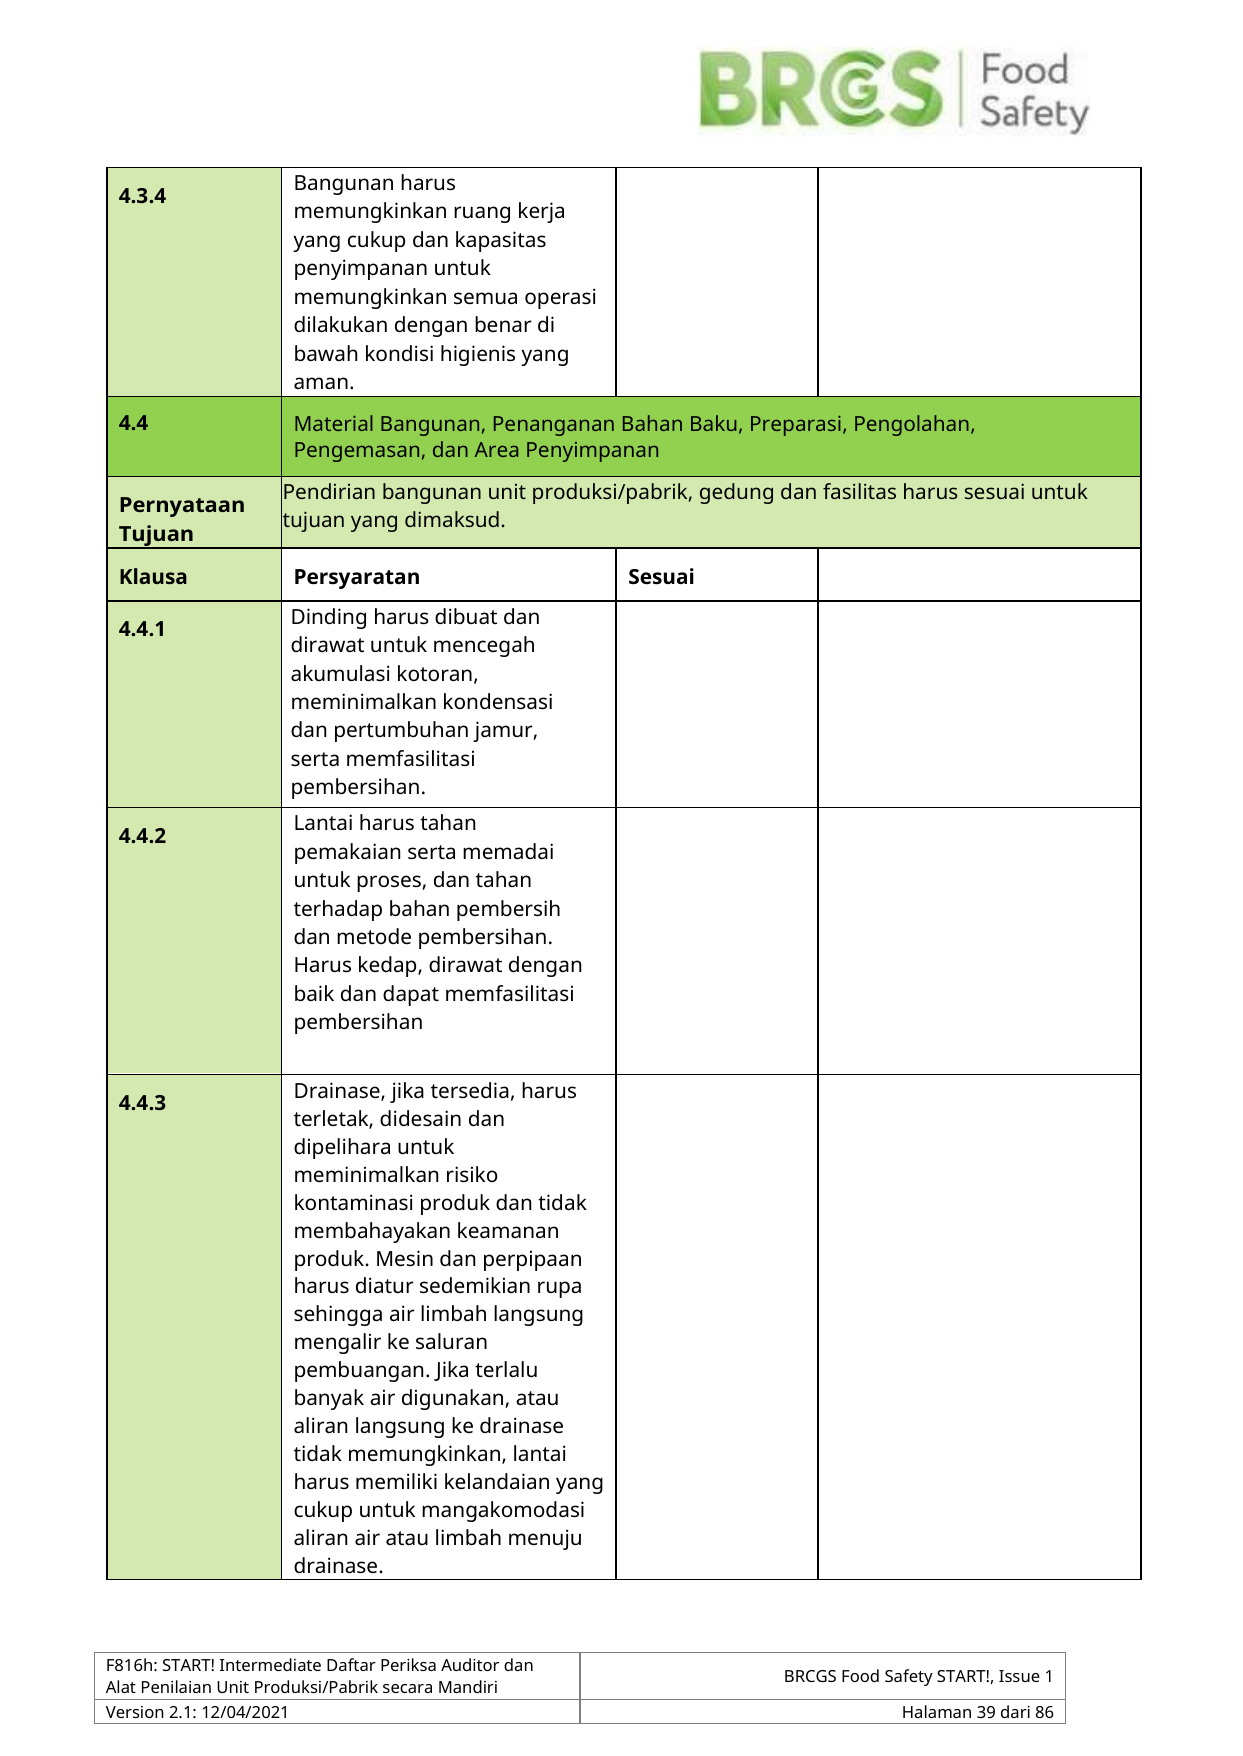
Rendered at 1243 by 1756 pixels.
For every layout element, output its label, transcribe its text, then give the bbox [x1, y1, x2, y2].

table_cell Lantai harus tahan pemakaian serta memadai untuk proses, dan tahan terhadap bahan pembersih dan metode pembersihan. Harus kedap, dirawat dengan baik dan dapat memfasilitasi pembersihan [282, 808, 615, 1073]
table_header [819, 168, 1140, 396]
table_cell Dinding harus dibuat dan dirawat untuk mencegah akumulasi kotoran, meminimalkan kondensasi dan pertumbuhan jamur, serta memfasilitasi pembersihan. [282, 602, 615, 807]
table_cell Klausa [108, 549, 281, 600]
table_cell 4.4.1 [108, 602, 281, 807]
table_header 4.3.4 [108, 168, 281, 396]
table_cell 4.4.2 [108, 808, 281, 1073]
table_cell [819, 1075, 1140, 1579]
table_cell [819, 808, 1140, 1073]
table_header [617, 168, 817, 396]
table_cell 4.4 [108, 397, 281, 476]
table_cell 4.4.3 [108, 1075, 281, 1579]
table_cell [617, 808, 817, 1073]
table_cell Drainase, jika tersedia, harus terletak, didesain dan dipelihara untuk meminimalkan risiko kontaminasi produk dan tidak membahayakan keamanan produk. Mesin dan perpipaan harus diatur sedemikian rupa sehingga air limbah langsung mengalir ke saluran pembuangan. Jika terlalu banyak air digunakan, atau aliran langsung ke drainase tidak memungkinkan, lantai harus memiliki kelandaian yang cukup untuk mangakomodasi aliran air atau limbah menuju drainase. [282, 1075, 615, 1579]
table_header Bangunan harus memungkinkan ruang kerja yang cukup dan kapasitas penyimpanan untuk memungkinkan semua operasi dilakukan dengan benar di bawah kondisi higienis yang aman. [282, 168, 615, 396]
table_cell [617, 602, 817, 807]
table_cell [819, 602, 1140, 807]
table_cell Pendirian bangunan unit produksi/pabrik, gedung dan fasilitas harus sesuai untuk tujuan yang dimaksud. [282, 477, 1140, 547]
table_cell Pernyataan Tujuan [108, 477, 281, 547]
picture [698, 47, 1092, 138]
table_cell [819, 549, 1140, 600]
table_cell Sesuai [617, 549, 817, 600]
table_cell Persyaratan [282, 549, 615, 600]
table_cell [617, 1075, 817, 1579]
table_cell Material Bangunan, Penanganan Bahan Baku, Preparasi, Pengolahan, Pengemasan, dan Area Penyimpanan [282, 397, 1140, 476]
